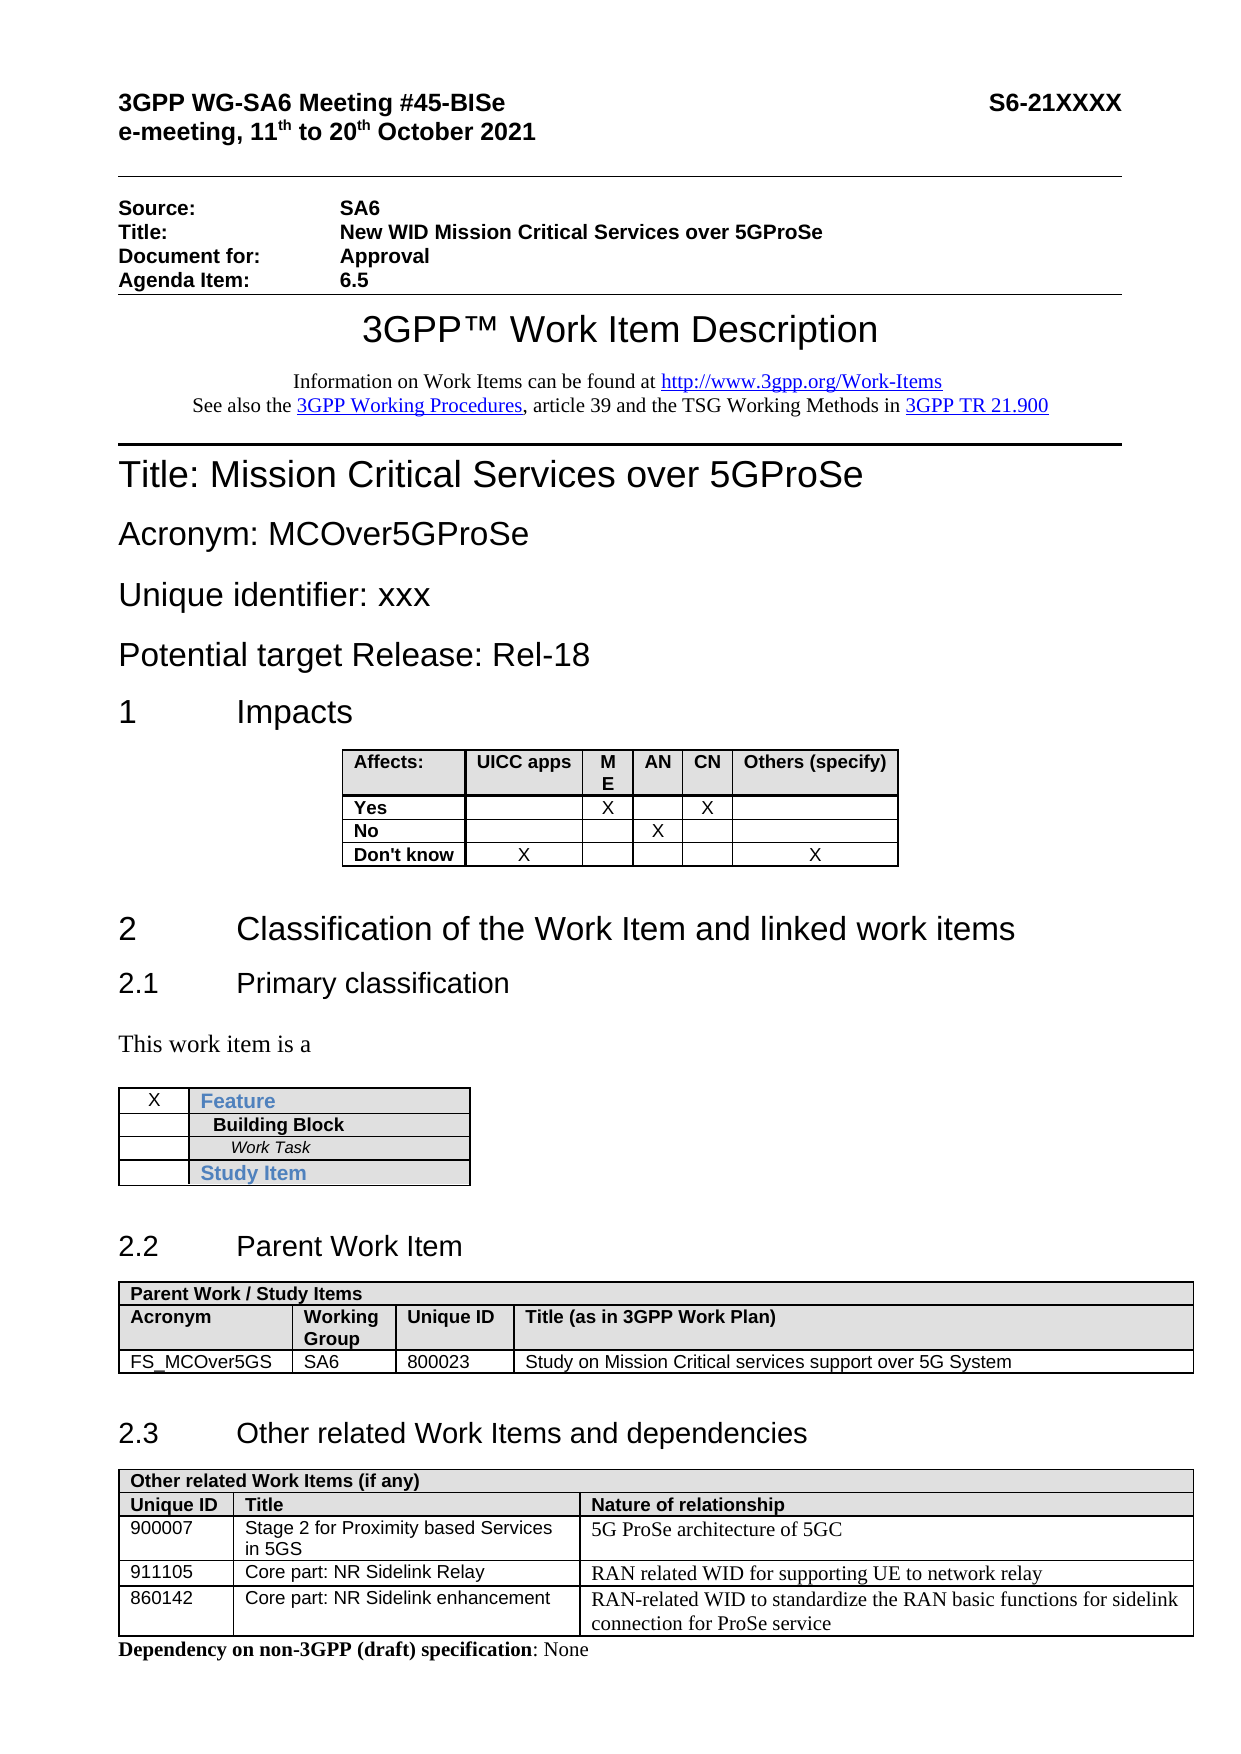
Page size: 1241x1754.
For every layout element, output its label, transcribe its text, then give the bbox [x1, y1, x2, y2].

table_cell Yes [343, 797, 464, 819]
table_cell 5G ProSe architecture of 5GC [581, 1517, 1193, 1560]
table_cell X [467, 843, 582, 865]
table_cell Core part: NR Sidelink Relay [234, 1561, 579, 1585]
text Title: New WID Mission Critical Services over 5GProSe [118, 220, 1122, 244]
table_header Others (specify) [733, 751, 897, 794]
table_header UICC apps [467, 751, 582, 794]
table_cell [120, 1137, 188, 1159]
subtitle Acronym: MCOver5GProSe [118, 514, 1122, 552]
table_cell Unique ID [397, 1306, 513, 1349]
table_cell 911105 [120, 1561, 233, 1585]
table_cell [634, 843, 682, 865]
table_cell Title [234, 1493, 579, 1515]
table_cell Nature of relationship [581, 1493, 1193, 1515]
text Agenda Item: 6.5 [118, 268, 1122, 294]
text Dependency on non-3GPP (draft) specification: None [118, 1637, 1132, 1661]
table_cell Study Item [190, 1161, 469, 1184]
table_cell [683, 820, 732, 842]
table_cell Study on Mission Critical services support over 5G System [515, 1351, 1193, 1372]
subtitle Unique identifier: xxx [118, 571, 1122, 616]
table_cell RAN-related WID to standardize the RAN basic functions for sidelink connection for ProSe service [581, 1587, 1193, 1635]
table_cell FS_MCOver5GS [120, 1351, 292, 1372]
table_cell X [683, 797, 732, 819]
table_cell 860142 [120, 1587, 233, 1635]
table_cell X [634, 820, 682, 842]
table_cell Stage 2 for Proximity based Services in 5GS [234, 1517, 579, 1560]
table_header Other related Work Items (if any) [120, 1470, 1193, 1492]
table_cell [467, 820, 582, 842]
table_cell 800023 [397, 1351, 513, 1372]
table_cell [733, 820, 897, 842]
text Document for: Approval [118, 244, 1122, 268]
table_cell [634, 797, 682, 819]
subtitle Title: Mission Critical Services over 5GProSe [118, 446, 1122, 495]
table_cell [583, 843, 632, 865]
table_cell Building Block [190, 1114, 469, 1136]
table_header Feature [190, 1089, 469, 1113]
text 3GPP WG-SA6 Meeting #45-BISe S6-21XXXX [118, 88, 1122, 117]
table_cell 900007 [120, 1517, 233, 1560]
text This work item is a [118, 1029, 1122, 1058]
table_cell Acronym [120, 1306, 292, 1349]
table_header AN [634, 751, 682, 794]
subtitle 1 Impacts [118, 692, 1122, 731]
text Potential target Release: Rel-18 [118, 635, 1132, 673]
table_cell Don't know [343, 843, 464, 865]
table_cell Working Group [293, 1306, 395, 1349]
table_cell [683, 843, 732, 865]
table_cell Unique ID [120, 1493, 233, 1515]
table_cell [467, 797, 582, 819]
table_cell [120, 1114, 188, 1136]
table_cell Core part: NR Sidelink enhancement [234, 1587, 579, 1635]
text Source: SA6 [118, 196, 1122, 220]
table_header ME [583, 751, 632, 794]
subtitle 2 Classification of the Work Item and linked work items [118, 909, 1122, 948]
table_cell SA6 [293, 1351, 395, 1372]
table_cell [583, 820, 632, 842]
table_header CN [683, 751, 732, 794]
table_cell Work Task [190, 1137, 469, 1159]
table_cell RAN related WID for supporting UE to network relay [581, 1561, 1193, 1585]
subtitle 2.3 Other related Work Items and dependencies [118, 1416, 1122, 1450]
table_cell [120, 1161, 188, 1184]
table_cell X [583, 797, 632, 819]
text e-meeting, 11th to 20th October 2021 [118, 117, 1122, 145]
subtitle 2.2 Parent Work Item [118, 1229, 1122, 1262]
table_header Parent Work / Study Items [120, 1283, 1193, 1304]
table_header X [120, 1089, 188, 1113]
subtitle 2.1 Primary classification [118, 967, 1122, 1000]
table_cell No [343, 820, 464, 842]
table_cell [733, 797, 897, 819]
text Information on Work Items can be found at http://www.3gpp.org/Work-Items See also the 3GPP Working Procedures, article 39 and the TSG Working Methods in 3GPP TR 21.900 [118, 369, 1122, 417]
table_cell X [733, 843, 897, 865]
table_cell Title (as in 3GPP Work Plan) [515, 1306, 1193, 1349]
text 3GPP™ Work Item Description [118, 307, 1122, 351]
table_header Affects: [343, 751, 464, 794]
